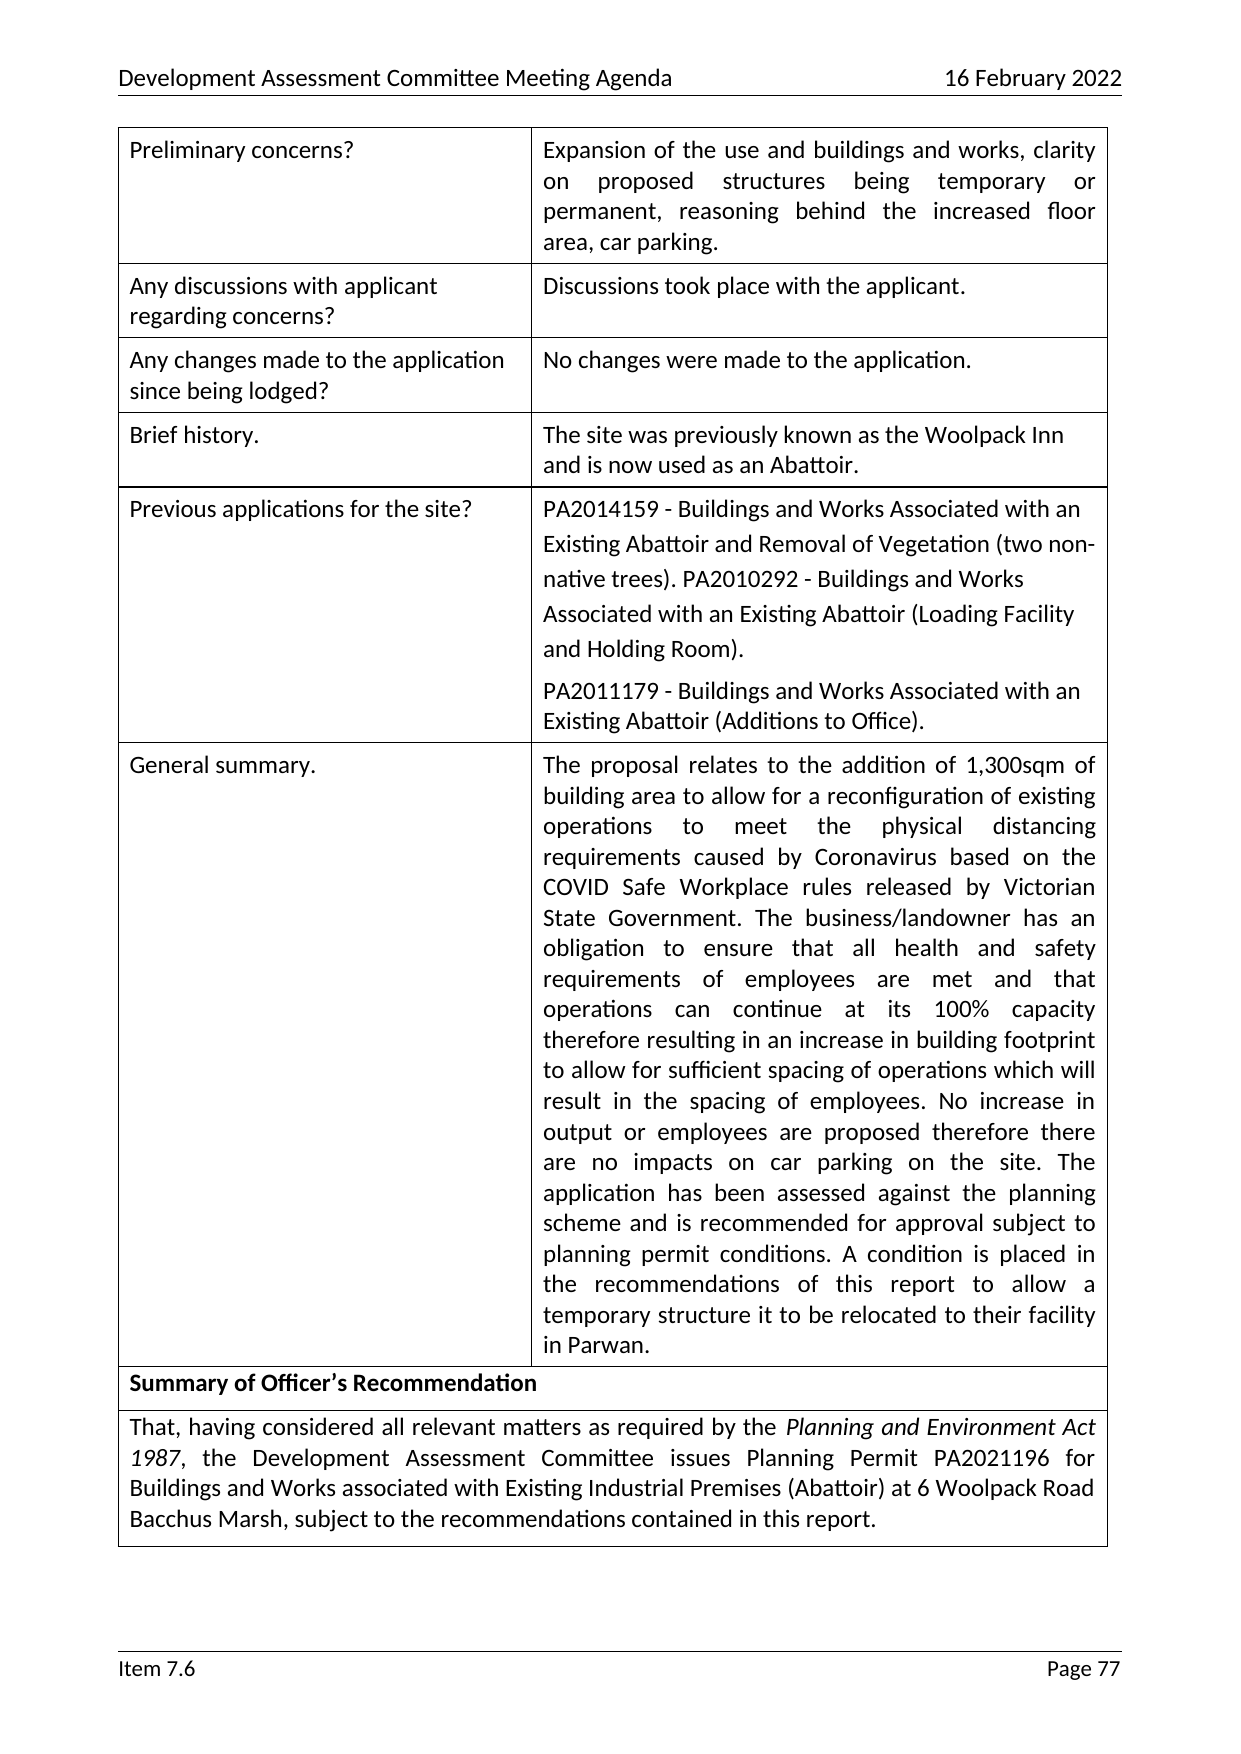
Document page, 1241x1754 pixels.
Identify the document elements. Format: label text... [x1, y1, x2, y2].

table_header Expansion of the use and buildings and works, clarity on proposed structures being temporary or permanent, reasoning behind the increased floor area, car parking. [532, 128, 1107, 263]
table_cell The proposal relates to the addition of 1,300sqm of building area to allow for a reconfiguration of existing operations to meet the physical distancing requirements caused by Coronavirus based on the COVID Safe Workplace rules released by Victorian State Government. The business/landowner has an obligation to ensure that all health and safety requirements of employees are met and that operations can continue at its 100% capacity therefore resulting in an increase in building footprint to allow for sufficient spacing of operations which will result in the spacing of employees. No increase in output or employees are proposed therefore there are no impacts on car parking on the site. The application has been assessed against the planning scheme and is recommended for approval subject to planning permit conditions. A condition is placed in the recommendations of this report to allow a temporary structure it to be relocated to their facility in Parwan. [532, 743, 1107, 1366]
table_cell Summary of Officer’s Recommendation [119, 1367, 1107, 1410]
table_cell Any discussions with applicant regarding concerns? [119, 264, 531, 337]
table_cell Any changes made to the application since being lodged? [119, 338, 531, 412]
table_cell Brief history. [119, 413, 531, 486]
table_cell General summary. [119, 743, 531, 1366]
table_cell The site was previously known as the Woolpack Inn and is now used as an Abattoir. [532, 413, 1107, 486]
table_cell Discussions took place with the applicant. [532, 264, 1107, 337]
table_cell No changes were made to the application. [532, 338, 1107, 412]
table_cell That, having considered all relevant matters as required by the Planning and Environment Act 1987, the Development Assessment Committee issues Planning Permit PA2021196 for Buildings and Works associated with Existing Industrial Premises (Abattoir) at 6 Woolpack Road Bacchus Marsh, subject to the recommendations contained in this report. [119, 1411, 1107, 1546]
table_cell Previous applications for the site? [119, 488, 531, 742]
table_cell PA2014159 - Buildings and Works Associated with an Existing Abattoir and Removal of Vegetation (two non-native trees). PA2010292 - Buildings and Works Associated with an Existing Abattoir (Loading Facility and Holding Room). PA2011179 - Buildings and Works Associated with an Existing Abattoir (Additions to Office). [532, 488, 1107, 742]
table_header Preliminary concerns? [119, 128, 531, 263]
